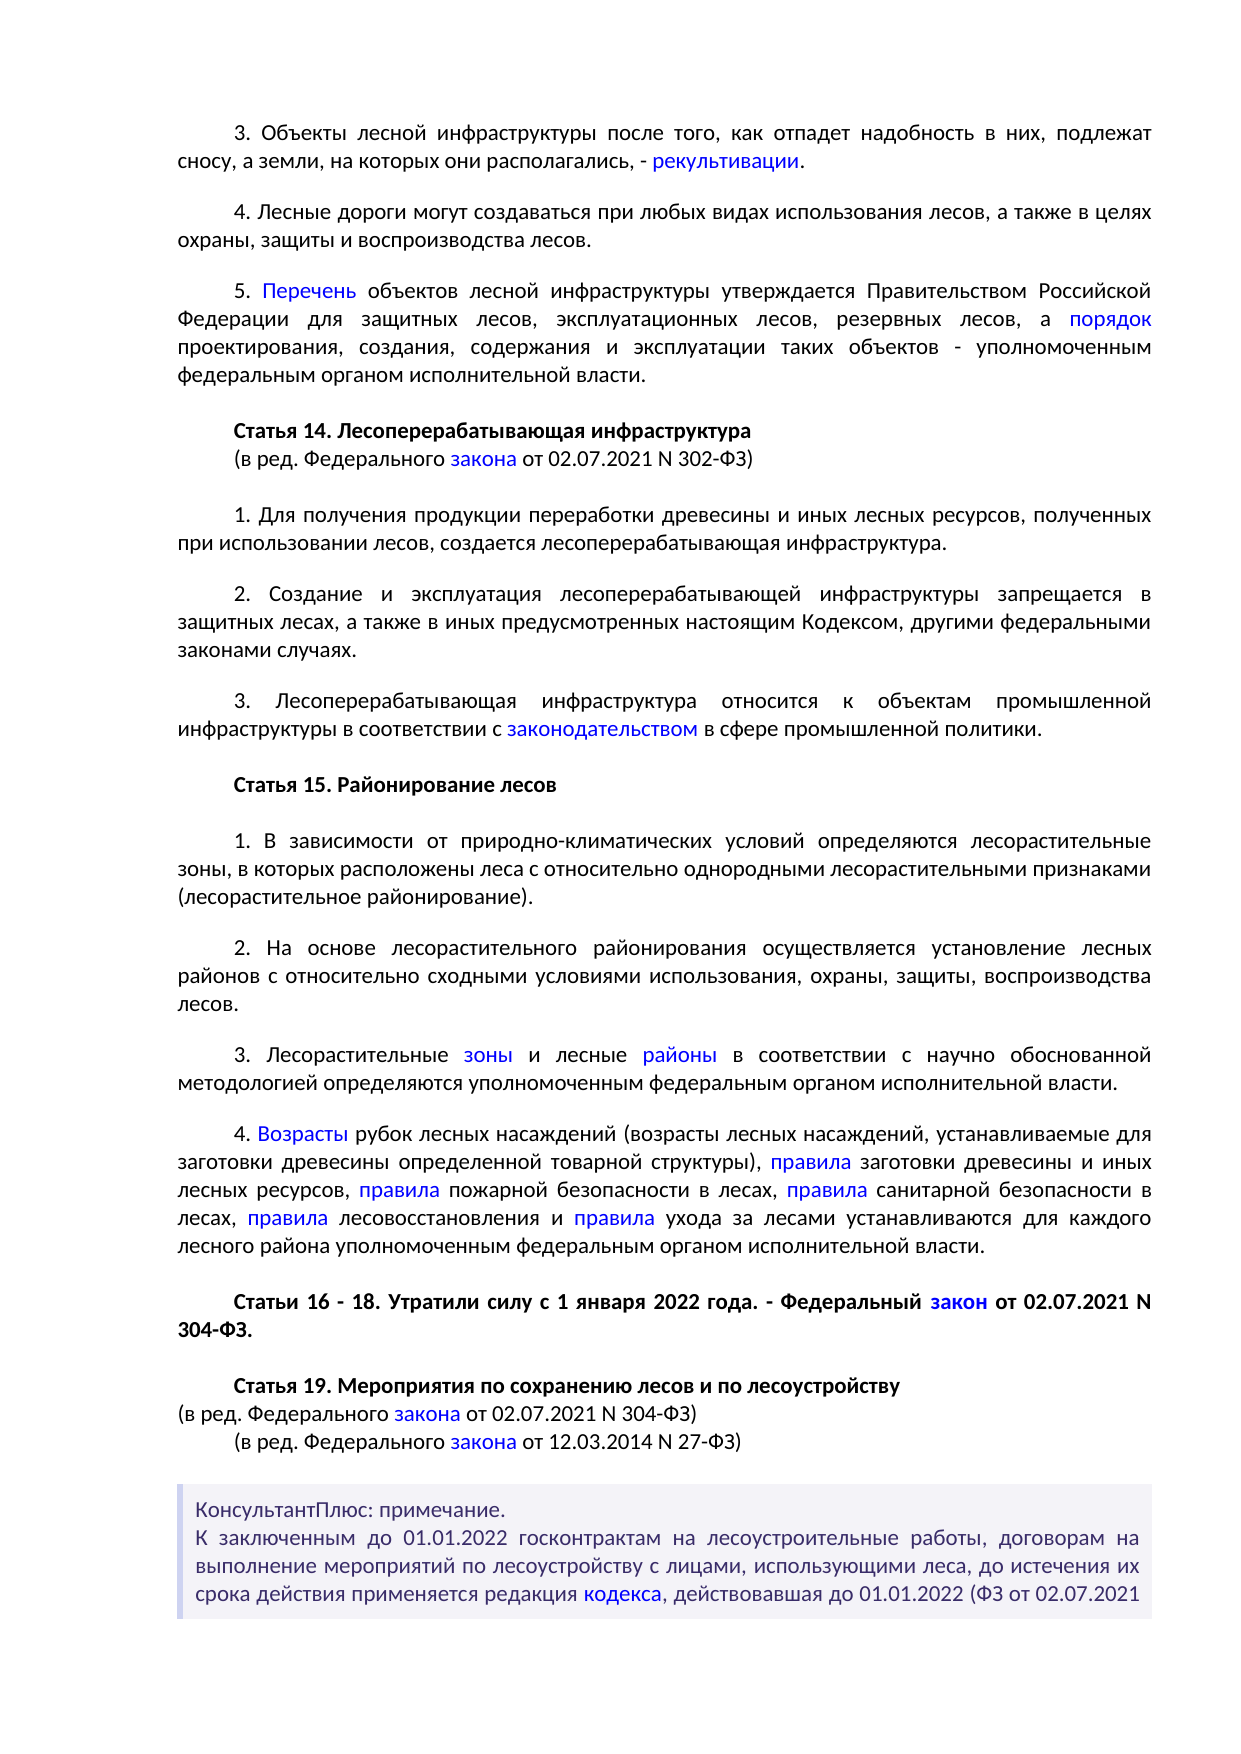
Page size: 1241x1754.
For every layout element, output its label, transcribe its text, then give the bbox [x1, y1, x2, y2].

text 4. Возрасты рубок лесных насаждений (возрасты лесных насаждений, устанавливаемые для заготовки древесины определенной товарной структуры), правила заготовки древесины и иных лесных ресурсов, правила пожарной безопасности в лесах, правила санитарной безопасности в лесах, правила лесовосстановления и правила ухода за лесами устанавливаются для каждого лесного района уполномоченным федеральным органом исполнительной власти. [177, 1119, 1152, 1259]
title Статья 14. Лесоперерабатывающая инфраструктура [177, 416, 1152, 444]
title Статьи 16 - 18. Утратили силу с 1 января 2022 года. - Федеральный закон от 02.07.2021 N 304-ФЗ. [177, 1287, 1152, 1343]
text 3. Лесорастительные зоны и лесные районы в соответствии с научно обоснованной методологией определяются уполномоченным федеральным органом исполнительной власти. [177, 1040, 1152, 1096]
title Статья 15. Районирование лесов [177, 770, 1152, 798]
title Статья 19. Мероприятия по сохранению лесов и по лесоустройству [177, 1371, 1152, 1399]
text (в ред. Федерального закона от 02.07.2021 N 304-ФЗ) [177, 1399, 1152, 1427]
text (в ред. Федерального закона от 02.07.2021 N 302-ФЗ) [177, 444, 1152, 472]
text 3. Лесоперерабатывающая инфраструктура относится к объектам промышленной инфраструктуры в соответствии с законодательством в сфере промышленной политики. [177, 686, 1152, 742]
text 2. На основе лесорастительного районирования осуществляется установление лесных районов с относительно сходными условиями использования, охраны, защиты, воспроизводства лесов. [177, 933, 1152, 1017]
text 5. Перечень объектов лесной инфраструктуры утверждается Правительством Российской Федерации для защитных лесов, эксплуатационных лесов, резервных лесов, а порядок проектирования, создания, содержания и эксплуатации таких объектов - уполномоченным федеральным органом исполнительной власти. [177, 276, 1152, 388]
text 1. Для получения продукции переработки древесины и иных лесных ресурсов, полученных при использовании лесов, создается лесоперерабатывающая инфраструктура. [177, 500, 1152, 556]
table_header [1140, 1484, 1152, 1619]
text 3. Объекты лесной инфраструктуры после того, как отпадет надобность в них, подлежат сносу, а земли, на которых они располагались, - рекультивации. [177, 118, 1152, 174]
table_header [177, 1484, 183, 1619]
text 4. Лесные дороги могут создаваться при любых видах использования лесов, а также в целях охраны, защиты и воспроизводства лесов. [177, 197, 1152, 253]
text 2. Создание и эксплуатация лесоперерабатывающей инфраструктуры запрещается в защитных лесах, а также в иных предусмотренных настоящим Кодексом, другими федеральными законами случаях. [177, 579, 1152, 663]
text 1. В зависимости от природно-климатических условий определяются лесорастительные зоны, в которых расположены леса с относительно однородными лесорастительными признаками (лесорастительное районирование). [177, 826, 1152, 910]
text (в ред. Федерального закона от 12.03.2014 N 27-ФЗ) [177, 1427, 1152, 1455]
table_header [195, 1484, 1140, 1619]
table_header [183, 1484, 195, 1619]
